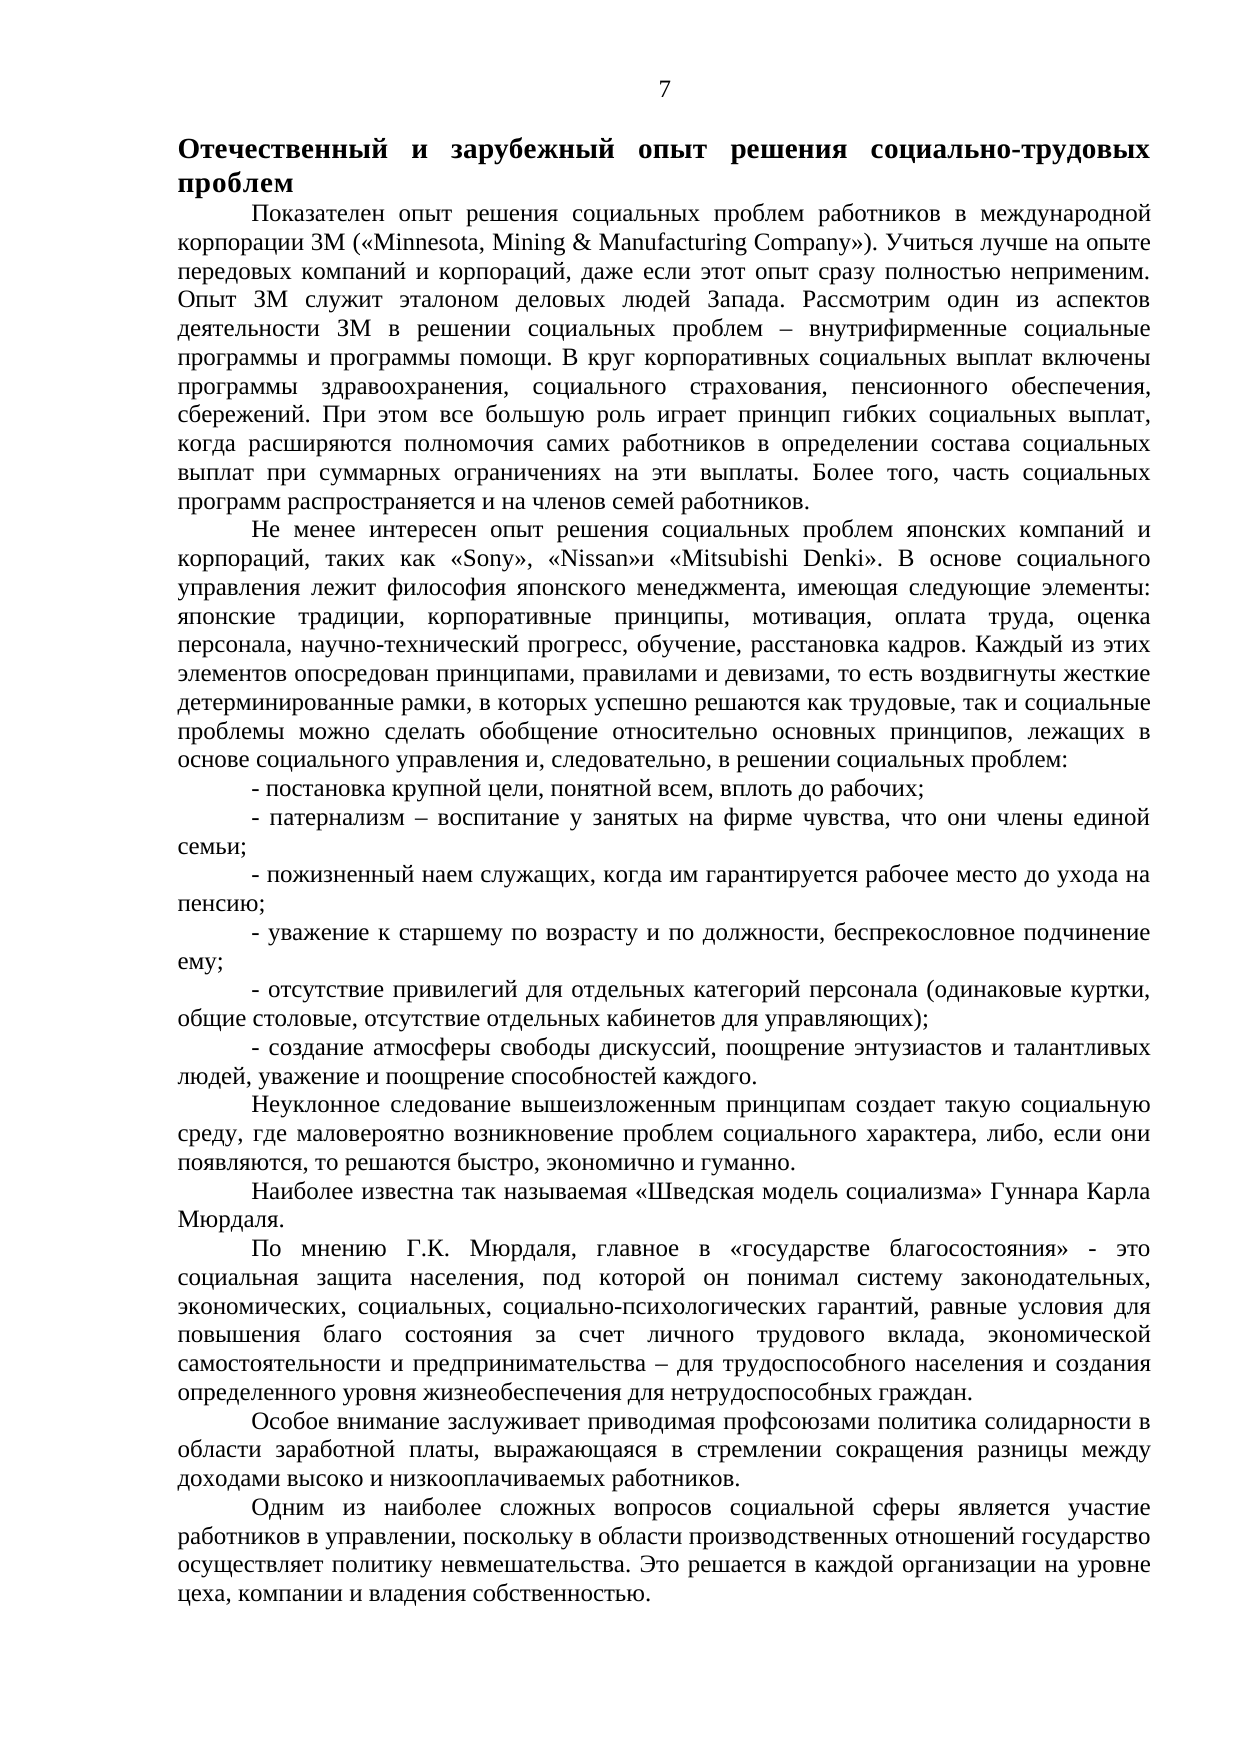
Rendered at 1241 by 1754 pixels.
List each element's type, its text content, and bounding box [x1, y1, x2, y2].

text Одним из наиболее сложных вопросов социальной сферы является участие работников в управлении, поскольку в области производственных отношений государство осуществляет политику невмешательства. Это решается в каждой организации на уровне цеха, компании и владения собственностью. [177, 1492, 1152, 1607]
text Отечественный и зарубежный опыт решения социально-трудовых проблем [177, 131, 1152, 198]
text - создание атмосферы свободы дискуссий, поощрение энтузиастов и талантливых людей, уважение и поощрение способностей каждого. [177, 1032, 1152, 1089]
text Показателен опыт решения социальных проблем работников в международной корпорации 3М («Minnesota, Mining & Manufacturing Company»). Учиться лучше на опыте передовых компаний и корпораций, даже если этот опыт сразу полностью неприменим. Опыт ЗМ служит эталоном деловых людей Запада. Рассмотрим один из аспектов деятельности ЗМ в решении социальных проблем – внутрифирменные социальные программы и программы помощи. В круг корпоративных социальных выплат включены программы здравоохранения, социального страхования, пенсионного обеспечения, сбережений. При этом все большую роль играет принцип гибких социальных выплат, когда расширяются полномочия самих работников в определении состава социальных выплат при суммарных ограничениях на эти выплаты. Более того, часть социальных программ распространяется и на членов семей работников. [177, 198, 1152, 514]
text Особое внимание заслуживает приводимая профсоюзами политика солидарности в области заработной платы, выражающаяся в стремлении сокращения разницы между доходами высоко и низкооплачиваемых работников. [177, 1406, 1152, 1492]
text - уважение к старшему по возрасту и по должности, беспрекословное подчинение ему; [177, 917, 1152, 974]
text Не менее интересен опыт решения социальных проблем японских компаний и корпораций, таких как «Sony», «Nissan»и «Mitsubishi Denki». В основе социального управления лежит философия японского менеджмента, имеющая следующие элементы: японские традиции, корпоративные принципы, мотивация, оплата труда, оценка персонала, научно-технический прогресс, обучение, расстановка кадров. Каждый из этих элементов опосредован принципами, правилами и девизами, то есть воздвигнуты жесткие детерминированные рамки, в которых успешно решаются как трудовые, так и социальные проблемы можно сделать обобщение относительно основных принципов, лежащих в основе социального управления и, следовательно, в решении социальных проблем: [177, 514, 1152, 773]
text - отсутствие привилегий для отдельных категорий персонала (одинаковые куртки, общие столовые, отсутствие отдельных кабинетов для управляющих); [177, 974, 1152, 1032]
text - патернализм – воспитание у занятых на фирме чувства, что они члены единой семьи; [177, 802, 1152, 859]
text Неуклонное следование вышеизложенным принципам создает такую социальную среду, где маловероятно возникновение проблем социального характера, либо, если они появляются, то решаются быстро, экономично и гуманно. [177, 1089, 1152, 1176]
text Наиболее известна так называемая «Шведская модель социализма» Гуннара Карла Мюрдаля. [177, 1176, 1152, 1233]
text По мнению Г.К. Мюрдаля, главное в «государстве благосостояния» - это социальная защита населения, под которой он понимал систему законодательных, экономических, социальных, социально-психологических гарантий, равные условия для повышения благо состояния за счет личного трудового вклада, экономической самостоятельности и предпринимательства – для трудоспособного населения и создания определенного уровня жизнеобеспечения для нетрудоспособных граждан. [177, 1233, 1152, 1406]
text - постановка крупной цели, понятной всем, вплоть до рабочих; [177, 773, 1152, 802]
text - пожизненный наем служащих, когда им гарантируется рабочее место до ухода на пенсию; [177, 859, 1152, 917]
